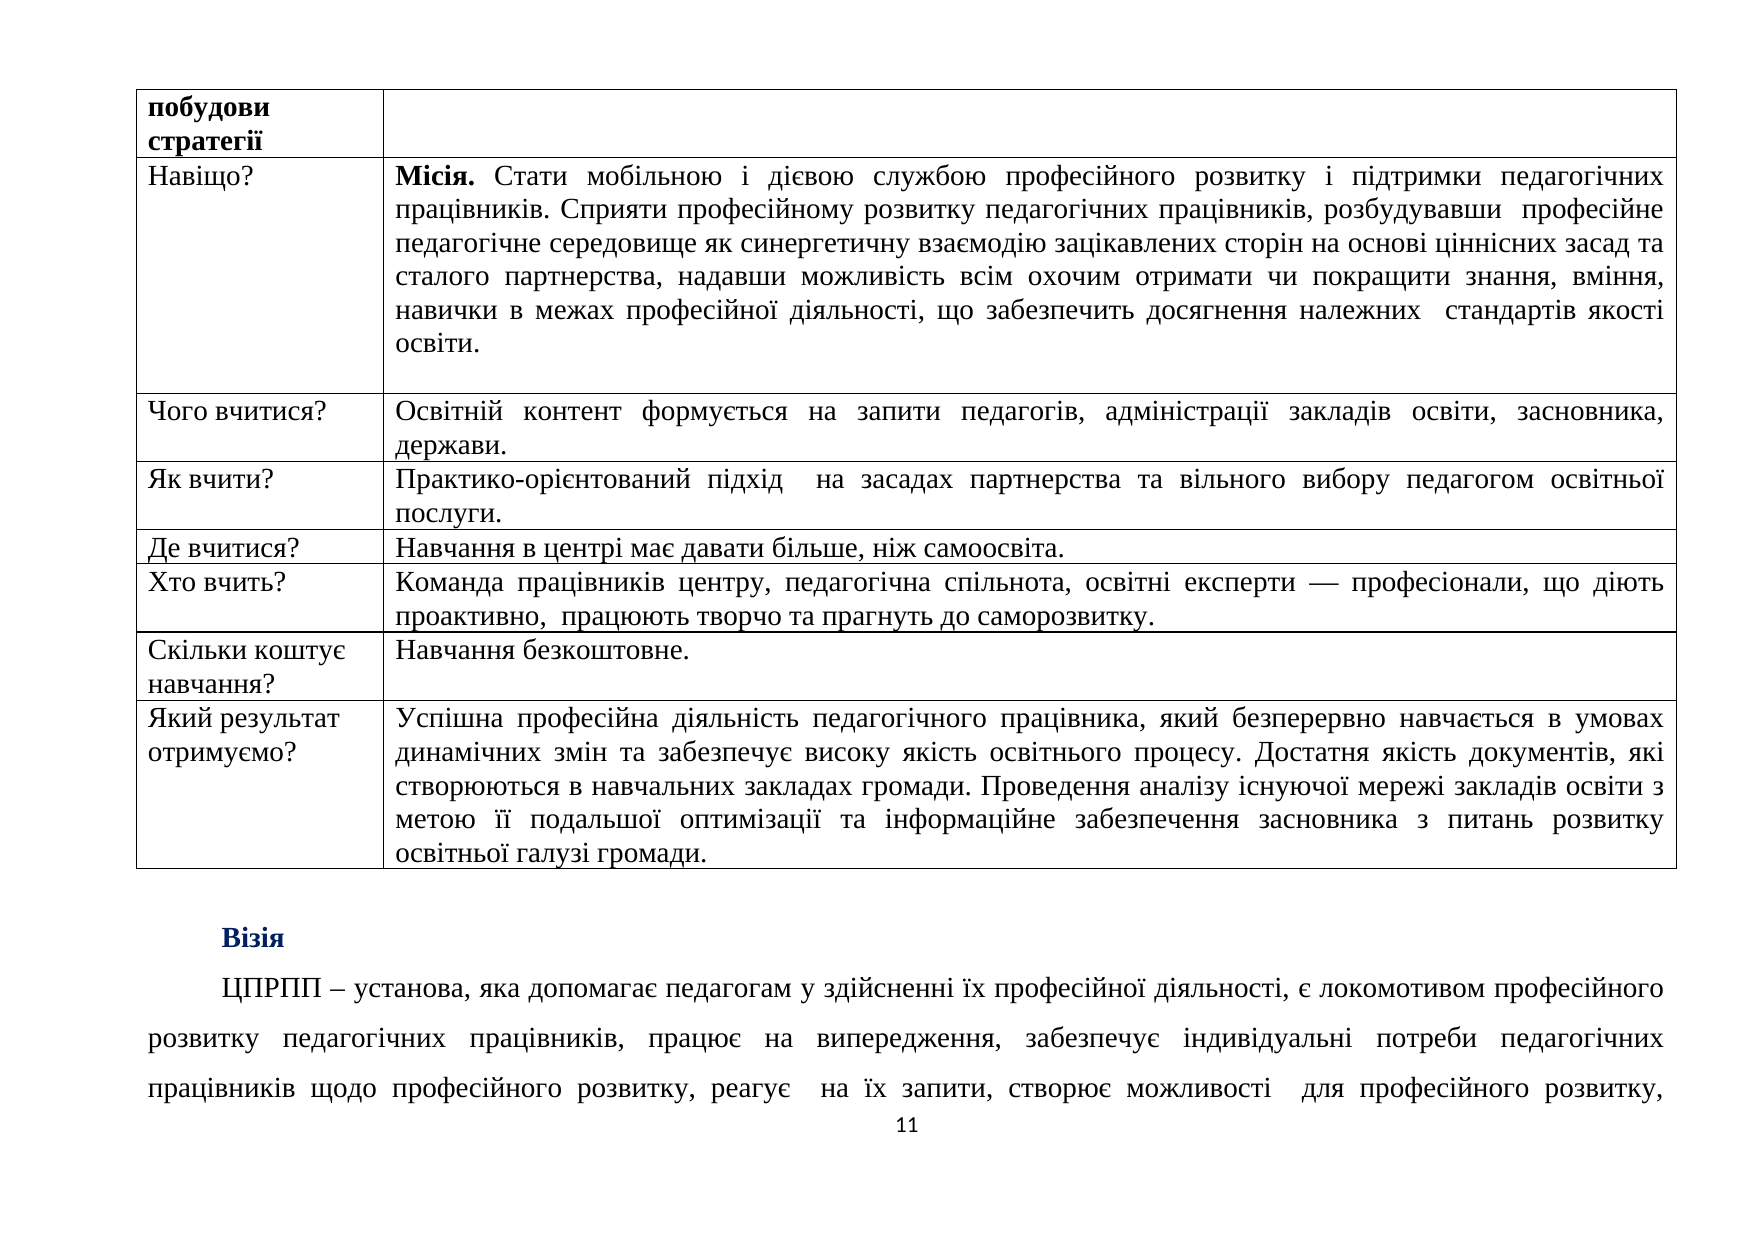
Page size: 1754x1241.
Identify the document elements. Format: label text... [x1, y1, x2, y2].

table_cell Де вчитися? [137, 530, 383, 563]
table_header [137, 90, 383, 157]
table_cell Як вчити? [137, 462, 383, 529]
table_cell Хто вчить? [137, 564, 383, 631]
text Візія [148, 920, 1665, 953]
table_cell Навіщо? [137, 158, 383, 392]
table_cell Скільки коштує навчання? [137, 633, 383, 699]
table_cell Освітній контент формується на запити педагогів, адміністрації закладів освіти, засновника, держави. [384, 394, 1676, 461]
table_cell Навчання безкоштовне. [384, 633, 1676, 699]
table_cell Навчання в центрі має давати більше, ніж самоосвіта. [384, 530, 1676, 563]
table_cell Який результат отримуємо? [137, 701, 383, 868]
table_cell Чого вчитися? [137, 394, 383, 461]
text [148, 970, 1665, 1104]
table_cell Місія. Стати мобільною і дієвою службою професійного розвитку і підтримки педагогічних працівників. Сприяти професійному розвитку педагогічних працівників, розбудувавши професійне педагогічне середовище як синергетичну взаємодію зацікавлених сторін на основі ціннісних засад та сталого партнерства, надавши можливість всім охочим отримати чи покращити знання, вміння, навички в межах професійної діяльності, що забезпечить досягнення належних стандартів якості освіти. [384, 158, 1676, 392]
table_cell Успішна професійна діяльність педагогічного працівника, який безперервно навчається в умовах динамічних змін та забезпечує високу якість освітнього процесу. Достатня якість документів, які створюються в навчальних закладах громади. Проведення аналізу існуючої мережі закладів освіти з метою її подальшої оптимізації та інформаційне забезпечення засновника з питань розвитку освітньої галузі громади. [384, 701, 1676, 868]
table_cell Команда працівників центру, педагогічна спільнота, освітні експерти — професіонали, що діють проактивно, працюють творчо та прагнуть до саморозвитку. [384, 564, 1676, 631]
table_cell Практико-орієнтований підхід на засадах партнерства та вільного вибору педагогом освітньої послуги. [384, 462, 1676, 529]
table_header Відповідь [384, 90, 1676, 157]
